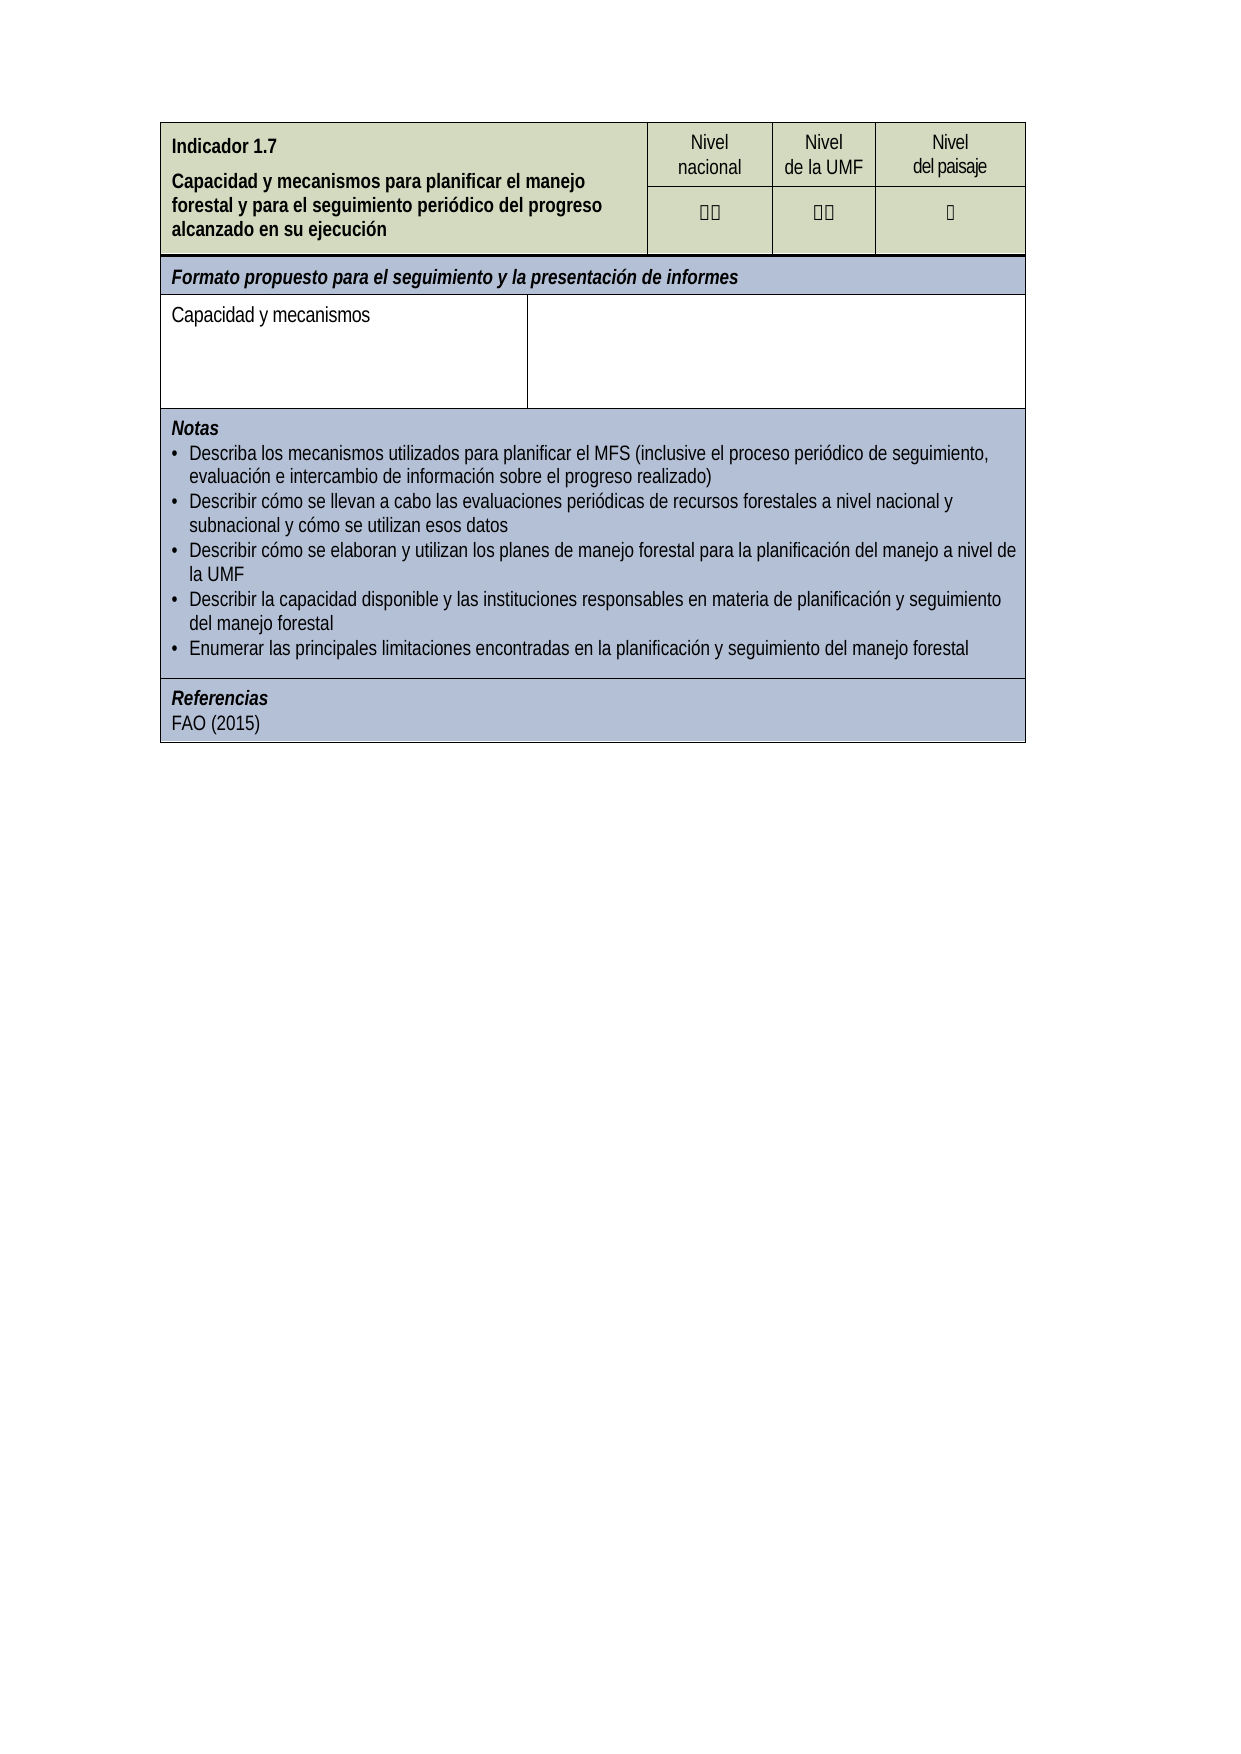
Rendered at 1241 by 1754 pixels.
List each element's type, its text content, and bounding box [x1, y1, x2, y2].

table_cell Referencias FAO (2015) [161, 679, 1025, 741]
table_header Indicador 1.7 Capacidad y mecanismos para planificar el manejo forestal y para el seguimiento periódico del progreso alcanzado en su ejecución [161, 123, 647, 253]
table_header Nivel nacional [648, 123, 772, 186]
table_cell  [876, 187, 1025, 253]
table_cell Formato propuesto para el seguimiento y la presentación de informes [161, 257, 1025, 294]
table_cell  [648, 187, 772, 253]
table_header Nivel del paisaje [876, 123, 1025, 186]
table_cell  [773, 187, 875, 253]
table_cell Notas Describa los mecanismos utilizados para planificar el MFS (inclusive el proceso periódico de seguimiento, evaluación e intercambio de información sobre el progreso realizado) Describir cómo se llevan a cabo las evaluaciones periódicas de recursos forestales a nivel nacional y subnacional y cómo se utilizan esos datos Describir cómo se elaboran y utilizan los planes de manejo forestal para la planificación del manejo a nivel de la UMF Describir la capacidad disponible y las instituciones responsables en materia de planificación y seguimiento del manejo forestal Enumerar las principales limitaciones encontradas en la planificación y seguimiento del manejo forestal [161, 409, 1025, 678]
table_cell Capacidad y mecanismos [161, 295, 527, 408]
table_cell [528, 295, 1025, 408]
table_header Nivel de la UMF [773, 123, 875, 186]
